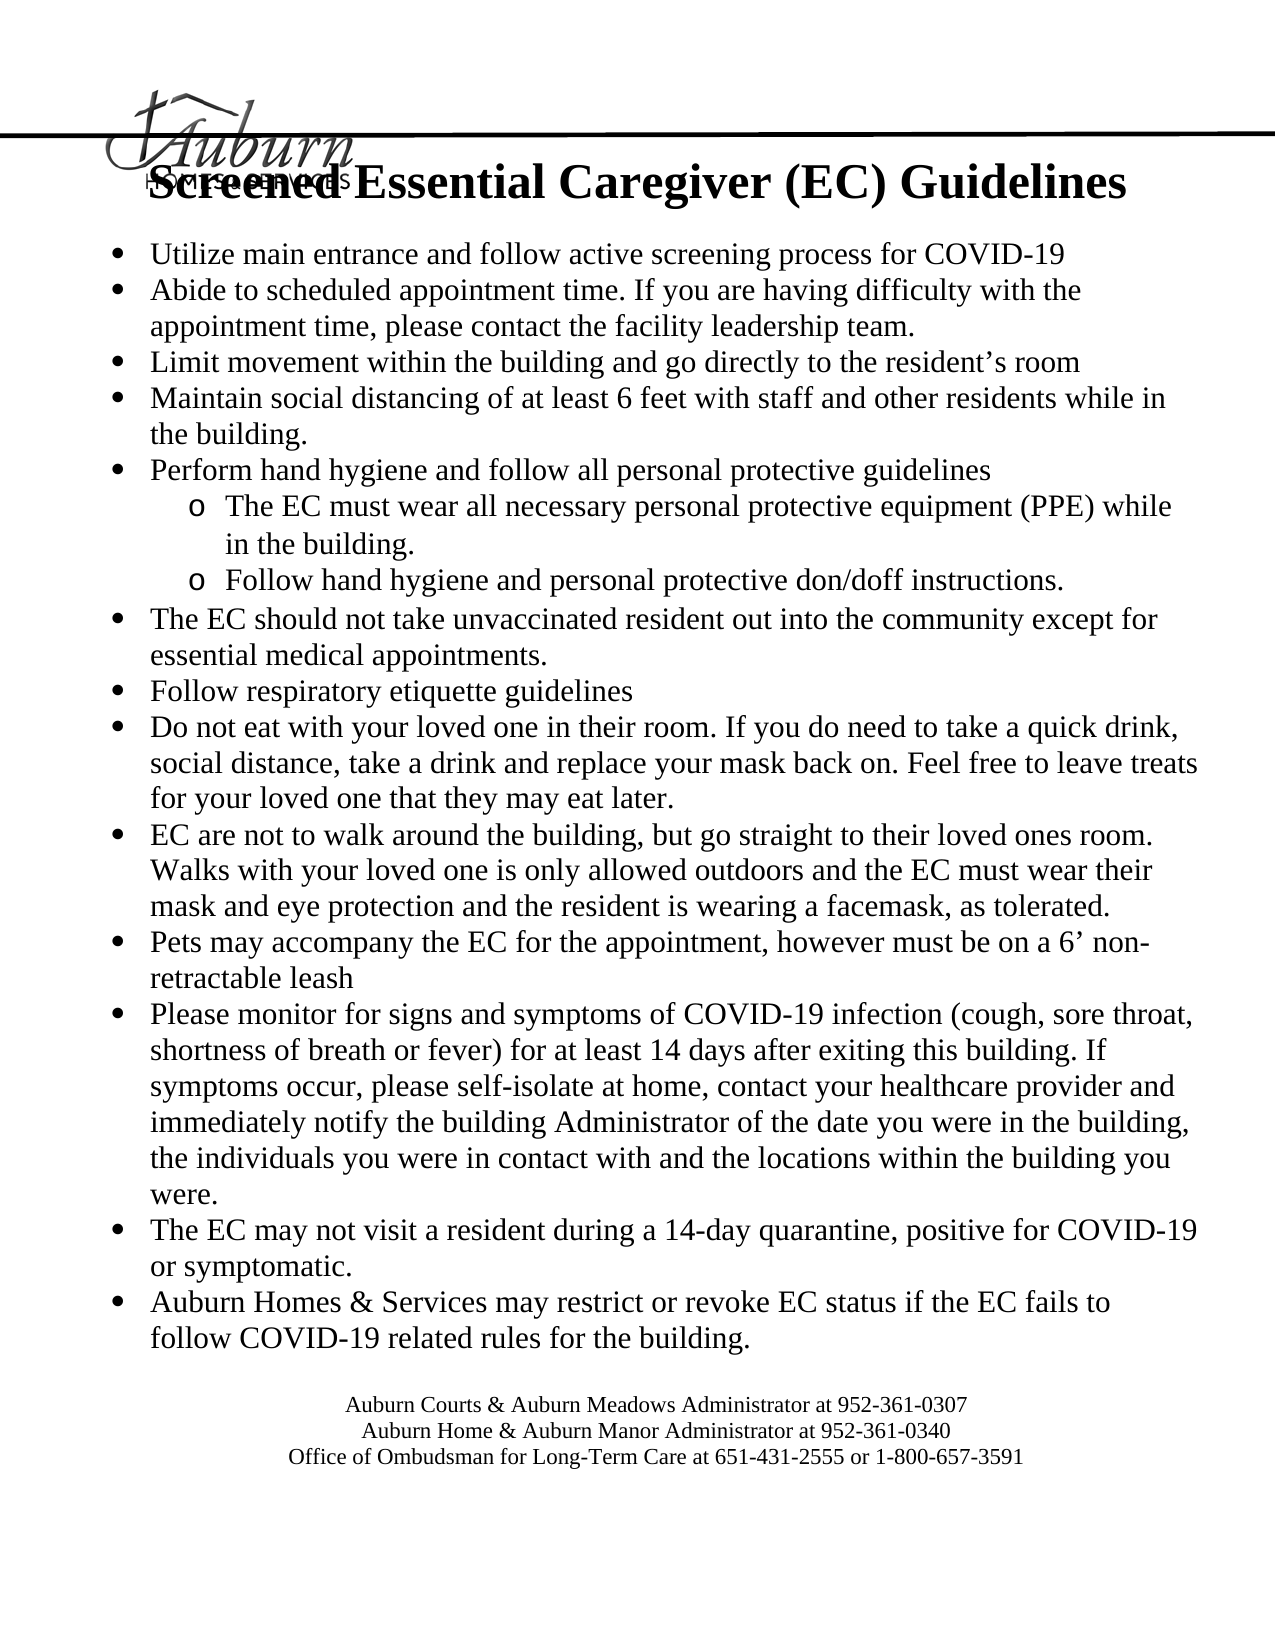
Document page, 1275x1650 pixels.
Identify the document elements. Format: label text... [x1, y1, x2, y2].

text Screened Essential Caregiver (EC) Guidelines [75, 152, 1200, 209]
list The EC must wear all necessary personal protective equipment (PPE) while in the building. [187, 487, 1200, 562]
list Utilize main entrance and follow active screening process for COVID-19 [112, 236, 1200, 271]
list Auburn Homes & Services may restrict or revoke EC status if the EC fails to follow COVID-19 related rules for the building. [112, 1283, 1200, 1355]
list Abide to scheduled appointment time. If you are having difficulty with the appointment time, please contact the facility leadership team. [112, 271, 1200, 343]
list Pets may accompany the EC for the appointment, however must be on a 6’ non-retractable leash [112, 923, 1200, 995]
list The EC should not take unvaccinated resident out into the community except for essential medical appointments. [112, 600, 1200, 672]
list Maintain social distancing of at least 6 feet with staff and other residents while in the building. [112, 379, 1200, 451]
list The EC may not visit a resident during a 14-day quarantine, positive for COVID-19 or symptomatic. [112, 1211, 1200, 1283]
text Office of Ombudsman for Long-Term Care at 651-431-2555 or 1-800-657-3591 [112, 1443, 1200, 1470]
list EC are not to walk around the building, but go straight to their loved ones room. Walks with your loved one is only allowed outdoors and the EC must wear their mask and eye protection and the resident is wearing a facemask, as tolerated. [112, 816, 1200, 923]
list Please monitor for signs and symptoms of COVID-19 infection (cough, sore throat, shortness of breath or fever) for at least 14 days after exiting this building. If symptoms occur, please self-isolate at home, contact your healthcare provider and immediately notify the building Administrator of the date you were in the building, the individuals you were in contact with and the locations within the building you were. [112, 995, 1200, 1211]
text Auburn Home & Auburn Manor Administrator at 952-361-0340 [112, 1417, 1200, 1443]
text Auburn Courts & Auburn Meadows Administrator at 952-361-0307 [112, 1391, 1200, 1417]
list Follow hand hygiene and personal protective don/doff instructions. [187, 562, 1200, 600]
list Limit movement within the building and go directly to the resident’s room [112, 343, 1200, 379]
list Follow respiratory etiquette guidelines [112, 672, 1200, 708]
list Perform hand hygiene and follow all personal protective guidelines [112, 451, 1200, 487]
list Do not eat with your loved one in their room. If you do need to take a quick drink, social distance, take a drink and replace your mask back on. Feel free to leave treats for your loved one that they may eat later. [112, 708, 1200, 816]
